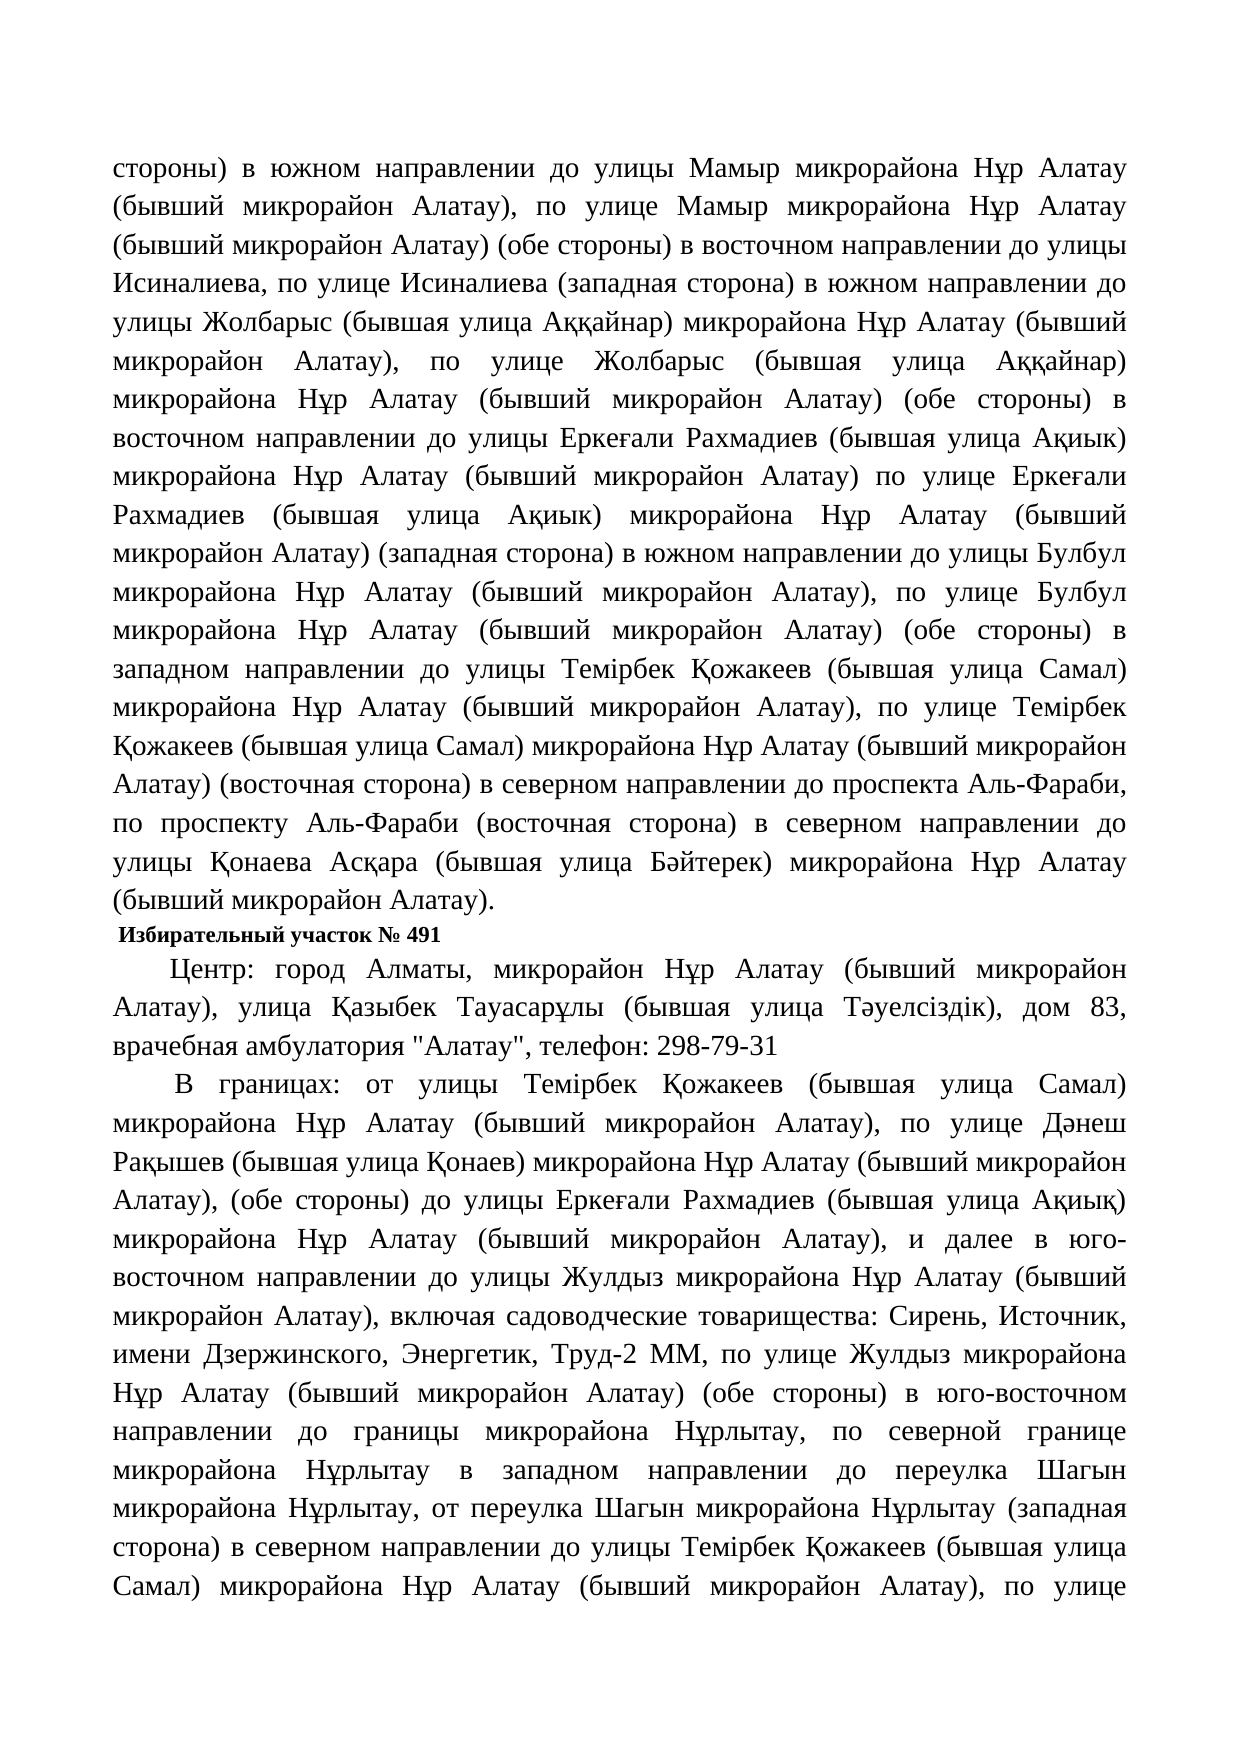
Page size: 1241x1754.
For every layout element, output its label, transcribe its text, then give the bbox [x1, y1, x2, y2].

text Избирательный участок № 491 [112, 921, 1128, 947]
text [112, 150, 1128, 916]
text Центр: город Алматы, микрорайон Нұр Алатау (бывший микрорайон Алатау), улица Қазыбек Тауасарұлы (бывшая улица Тәуелсіздік), дом 83, врачебная амбулатория "Алатау", телефон: 298-79-31 [112, 951, 1128, 1062]
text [112, 1067, 1128, 1601]
